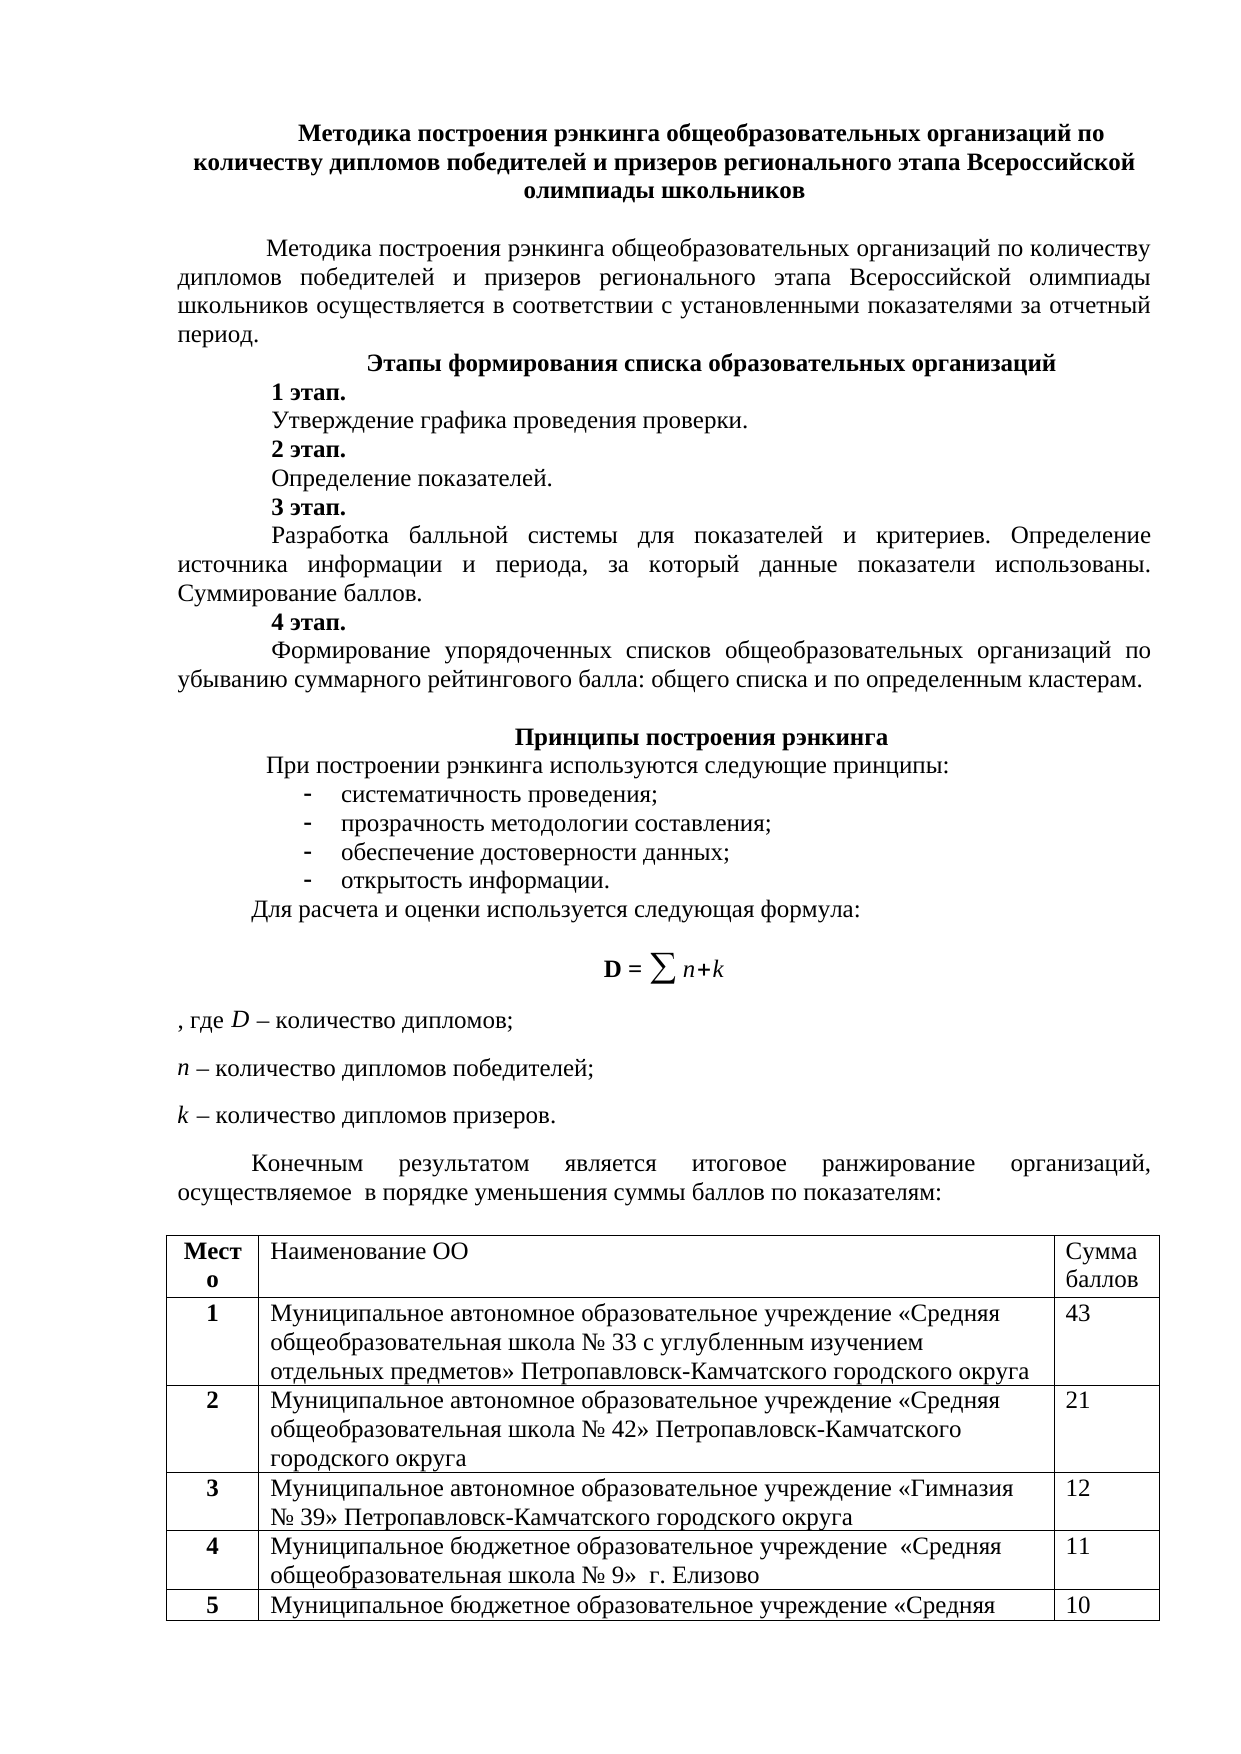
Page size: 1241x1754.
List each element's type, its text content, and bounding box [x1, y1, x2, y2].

text Для расчета и оценки используется следующая формула: [177, 894, 1152, 923]
table_cell 12 [1055, 1473, 1159, 1530]
text При построении рэнкинга используются следующие принципы: [177, 751, 1152, 779]
table_header Место [167, 1236, 258, 1297]
text Конечным результатом является итоговое ранжирование организаций, осуществляемое в порядке уменьшения суммы баллов по показателям: [177, 1148, 1152, 1206]
table_cell 5 [167, 1590, 258, 1620]
table_cell Муниципальное автономное образовательное учреждение «Средняя общеобразовательная школа № 33 с углубленным изучением отдельных предметов» Петропавловск-Камчатского городского округа [259, 1298, 1054, 1384]
text Принципы построения рэнкинга [177, 722, 1152, 751]
text – количество дипломов призеров. [177, 1101, 1152, 1129]
table_cell 21 [1055, 1386, 1159, 1472]
list открытость информации. [303, 866, 1152, 894]
table_cell Муниципальное автономное образовательное учреждение «Гимназия № 39» Петропавловск-Камчатского городского округа [259, 1473, 1054, 1530]
text D = [177, 952, 1152, 986]
text – количество дипломов победителей; [177, 1053, 1152, 1082]
table_cell Муниципальное автономное образовательное учреждение «Средняя общеобразовательная школа № 42» Петропавловск-Камчатского городского округа [259, 1386, 1054, 1472]
table_cell Муниципальное бюджетное образовательное учреждение «Средняя общеобразовательная школа № 9» г. Елизово [259, 1531, 1054, 1589]
text 4 этап. [177, 607, 1152, 636]
table_cell 10 [1055, 1590, 1159, 1620]
text , где – количество дипломов; [177, 1005, 1152, 1034]
text Утверждение графика проведения проверки. [177, 406, 1152, 434]
text Методика построения рэнкинга общеобразовательных организаций по количеству дипломов победителей и призеров регионального этапа Всероссийской олимпиады школьников [177, 118, 1152, 204]
text 2 этап. [177, 434, 1152, 463]
table_cell 3 [167, 1473, 258, 1530]
text Этапы формирования списка образовательных организаций [177, 348, 1152, 377]
text Формирование упорядоченных списков общеобразовательных организаций по убыванию суммарного рейтингового балла: общего списка и по определенным кластерам. [177, 636, 1152, 693]
table_header Сумма баллов [1055, 1236, 1159, 1297]
table_cell 11 [1055, 1531, 1159, 1589]
table_cell 4 [167, 1531, 258, 1589]
list систематичность проведения; [303, 779, 1152, 808]
list обеспечение достоверности данных; [303, 837, 1152, 866]
text Определение показателей. [177, 463, 1152, 492]
table_cell 1 [167, 1298, 258, 1384]
text Методика построения рэнкинга общеобразовательных организаций по количеству дипломов победителей и призеров регионального этапа Всероссийской олимпиады школьников осуществляется в соответствии с установленными показателями за отчетный период. [177, 233, 1152, 348]
text Разработка балльной системы для показателей и критериев. Определение источника информации и периода, за который данные показатели использованы. Суммирование баллов. [177, 521, 1152, 607]
table_cell 43 [1055, 1298, 1159, 1384]
table_cell 2 [167, 1386, 258, 1472]
text 3 этап. [177, 492, 1152, 521]
list прозрачность методологии составления; [303, 808, 1152, 837]
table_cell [259, 1590, 1054, 1620]
text 1 этап. [177, 377, 1152, 406]
table_header Наименование ОО [259, 1236, 1054, 1297]
